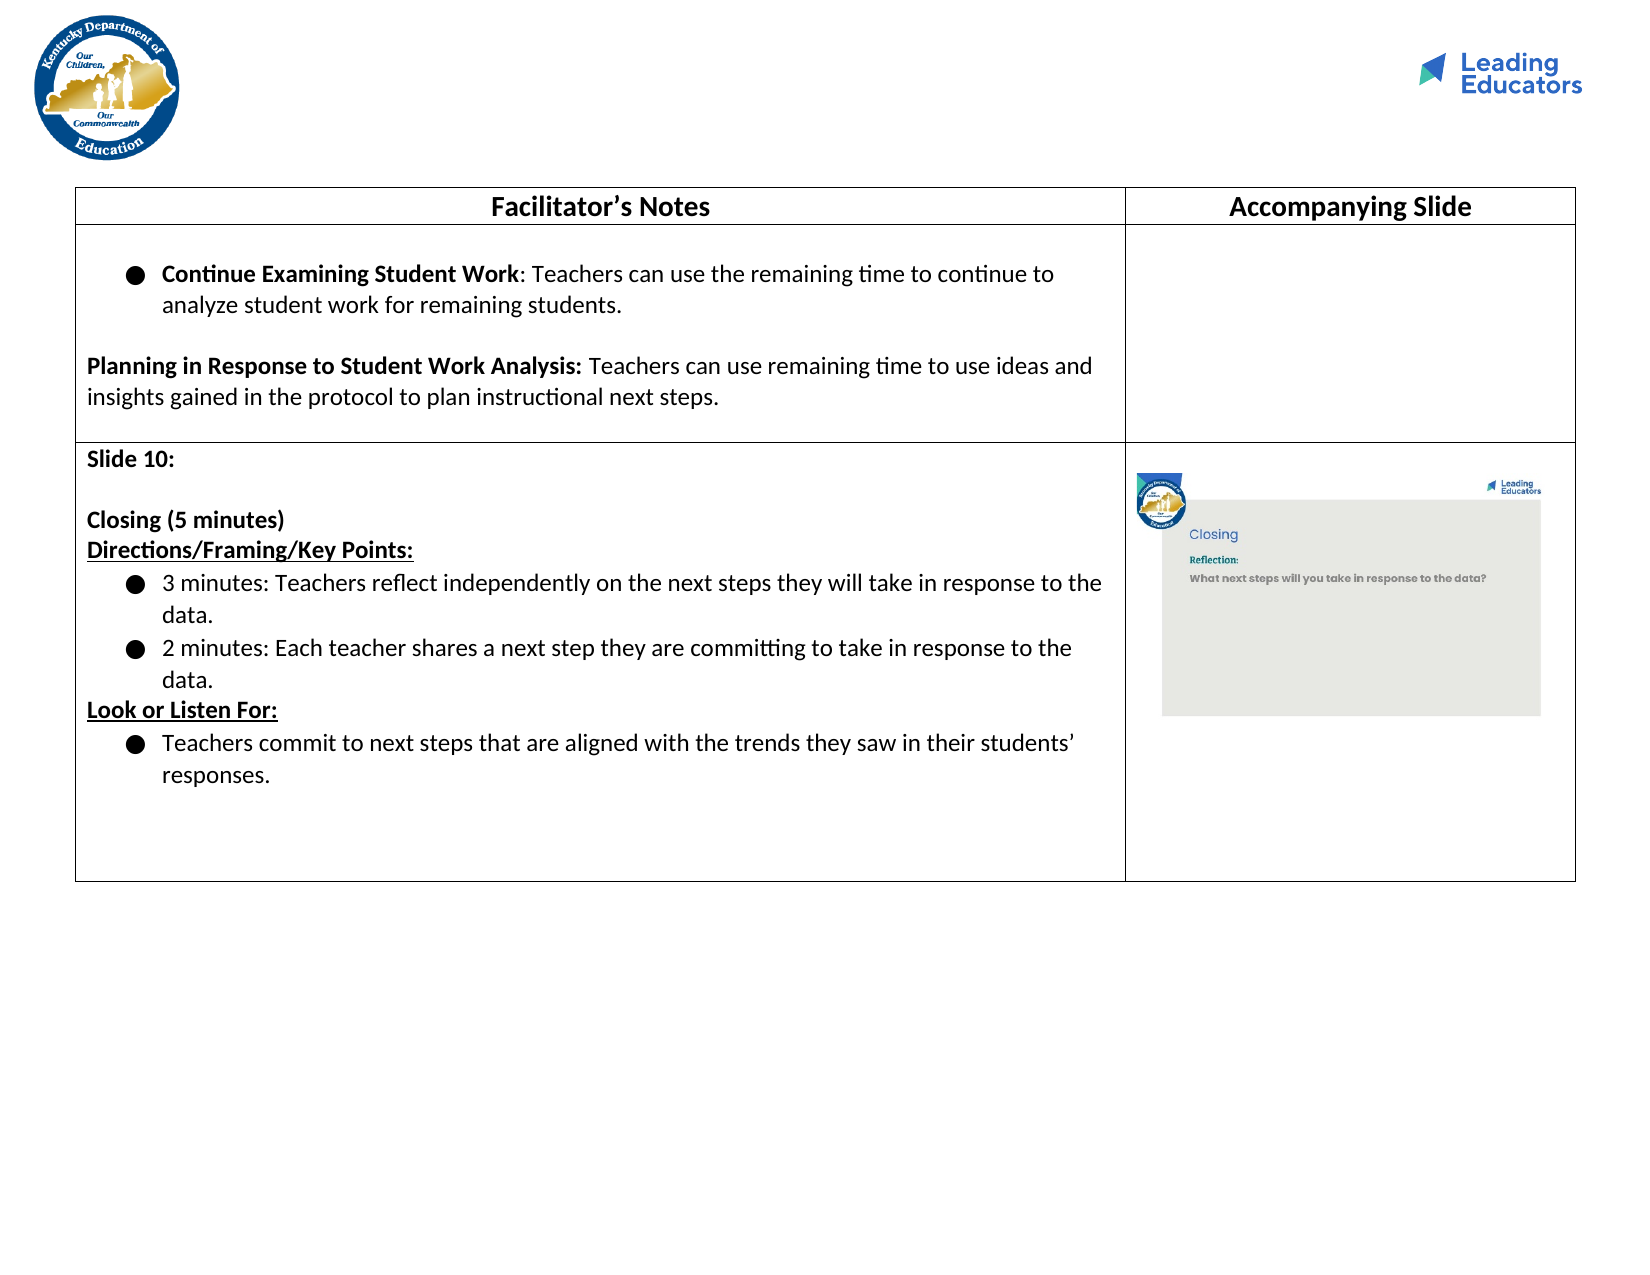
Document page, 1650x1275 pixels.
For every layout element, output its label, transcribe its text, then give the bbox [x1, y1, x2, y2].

picture [31, 12, 182, 163]
table_cell [1126, 443, 1575, 881]
table_cell [1126, 225, 1575, 442]
table_cell Slide 10: Closing (5 minutes) Directions/Framing/Key Points: 3 minutes: Teachers reflect independently on the next steps they will take in response to the data. 2 minutes: Each teacher shares a next step they are committing to take in response to the data. Look or Listen For: Teachers commit to next steps that are aligned with the trends they saw in their students’ responses. [76, 443, 1125, 881]
picture [1392, 26, 1609, 120]
table_header Facilitator’s Notes [76, 188, 1125, 224]
table_header Accompanying Slide [1126, 188, 1575, 224]
picture [1136, 473, 1565, 741]
